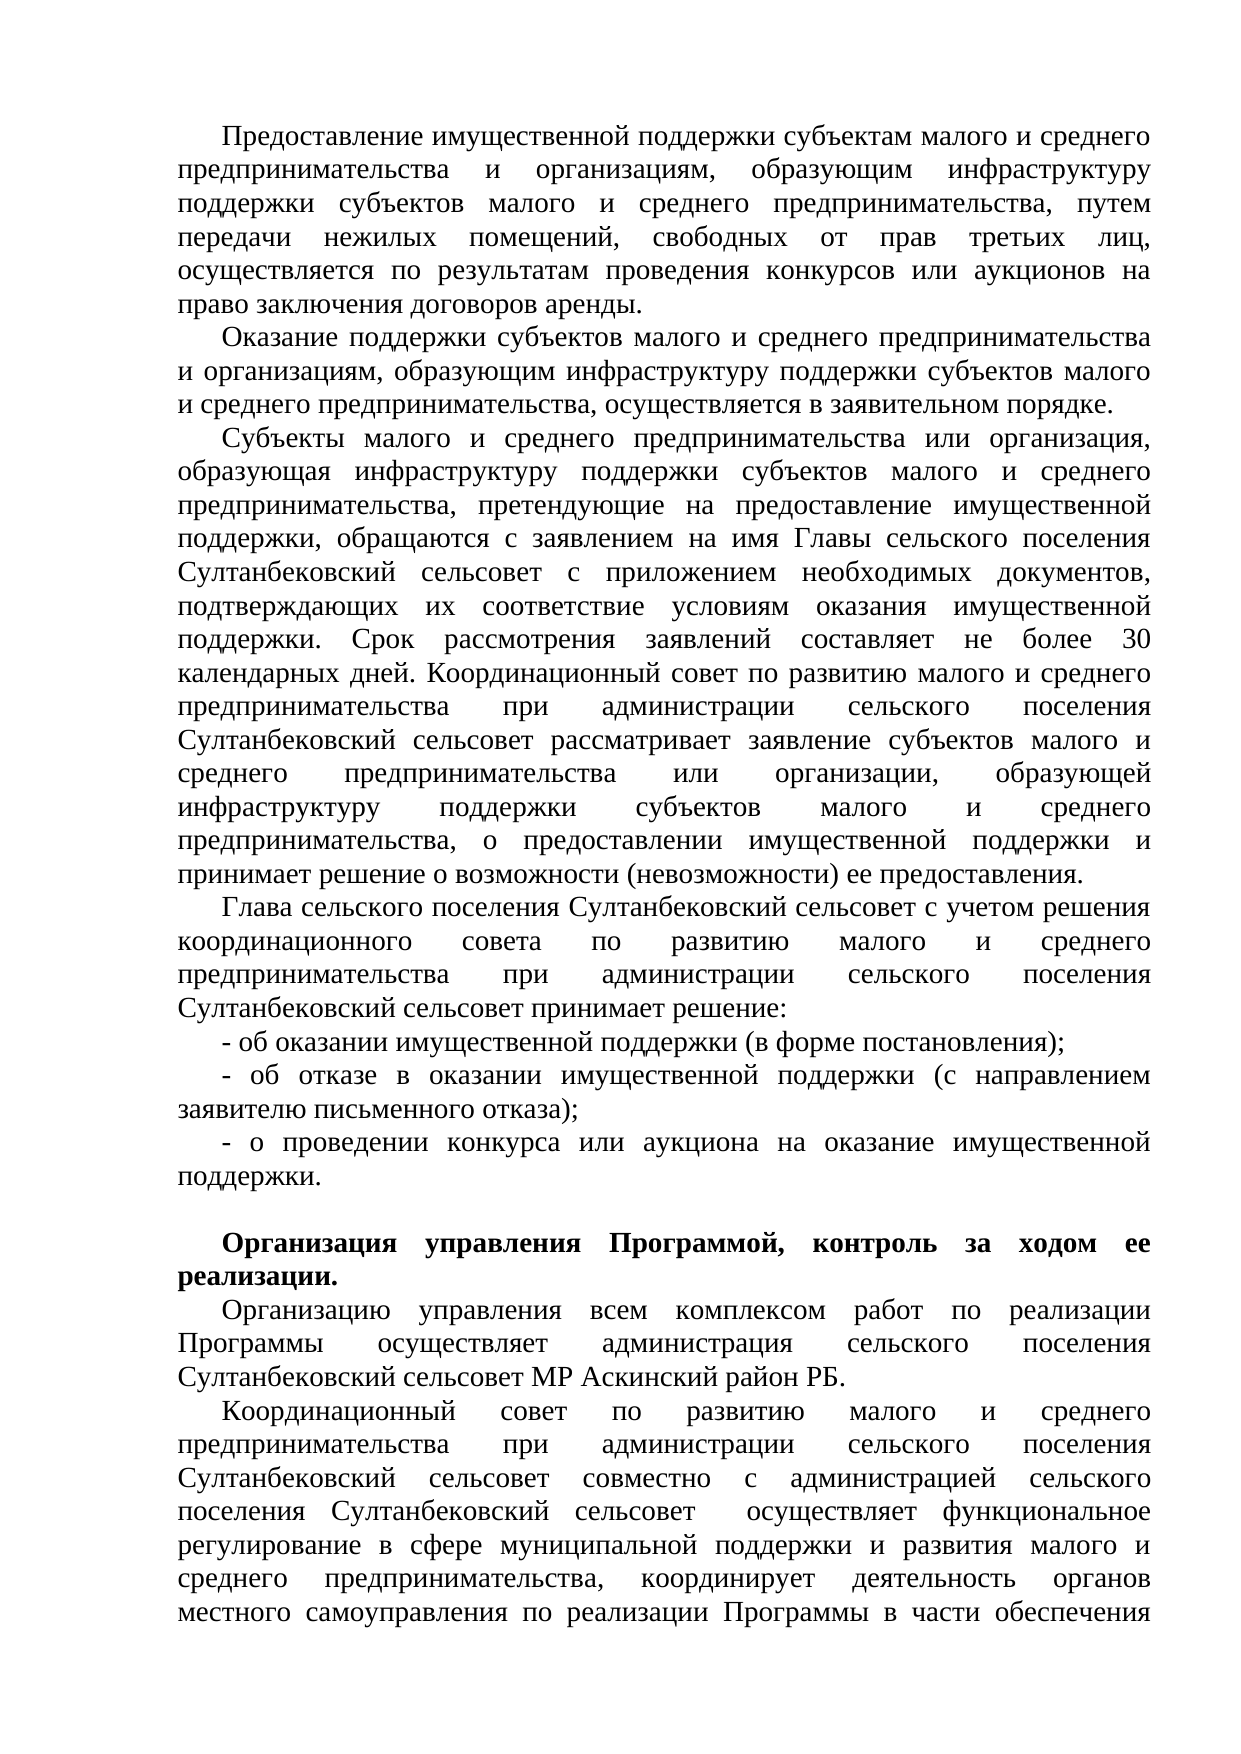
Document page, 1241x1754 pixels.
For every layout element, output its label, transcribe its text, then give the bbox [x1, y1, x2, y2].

text - об отказе в оказании имущественной поддержки (с направлением заявителю письменного отказа); [177, 1057, 1152, 1124]
text Субъекты малого и среднего предпринимательства или организация, образующая инфраструктуру поддержки субъектов малого и среднего предпринимательства, претендующие на предоставление имущественной поддержки, обращаются с заявлением на имя Главы сельского поселения Султанбековский сельсовет с приложением необходимых документов, подтверждающих их соответствие условиям оказания имущественной поддержки. Срок рассмотрения заявлений составляет не более 30 календарных дней. Координационный совет по развитию малого и среднего предпринимательства при администрации сельского поселения Султанбековский сельсовет рассматривает заявление субъектов малого и среднего предпринимательства или организации, образующей инфраструктуру поддержки субъектов малого и среднего предпринимательства, о предоставлении имущественной поддержки и принимает решение о возможности (невозможности) ее предоставления. [177, 420, 1152, 889]
text Организацию управления всем комплексом работ по реализации Программы осуществляет администрация сельского поселения Султанбековский сельсовет МР Аскинский район РБ. [177, 1292, 1152, 1393]
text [177, 1393, 1152, 1627]
text Организация управления Программой, контроль за ходом ее реализации. [177, 1225, 1152, 1292]
text Оказание поддержки субъектов малого и среднего предпринимательства и организациям, образующим инфраструктуру поддержки субъектов малого и среднего предпринимательства, осуществляется в заявительном порядке. [177, 319, 1152, 420]
text Предоставление имущественной поддержки субъектам малого и среднего предпринимательства и организациям, образующим инфраструктуру поддержки субъектов малого и среднего предпринимательства, путем передачи нежилых помещений, свободных от прав третьих лиц, осуществляется по результатам проведения конкурсов или аукционов на право заключения договоров аренды. [177, 118, 1152, 319]
text - о проведении конкурса или аукциона на оказание имущественной поддержки. [177, 1124, 1152, 1191]
text Глава сельского поселения Султанбековский сельсовет с учетом решения координационного совета по развитию малого и среднего предпринимательства при администрации сельского поселения Султанбековский сельсовет принимает решение: [177, 889, 1152, 1024]
text - об оказании имущественной поддержки (в форме постановления); [177, 1024, 1152, 1057]
